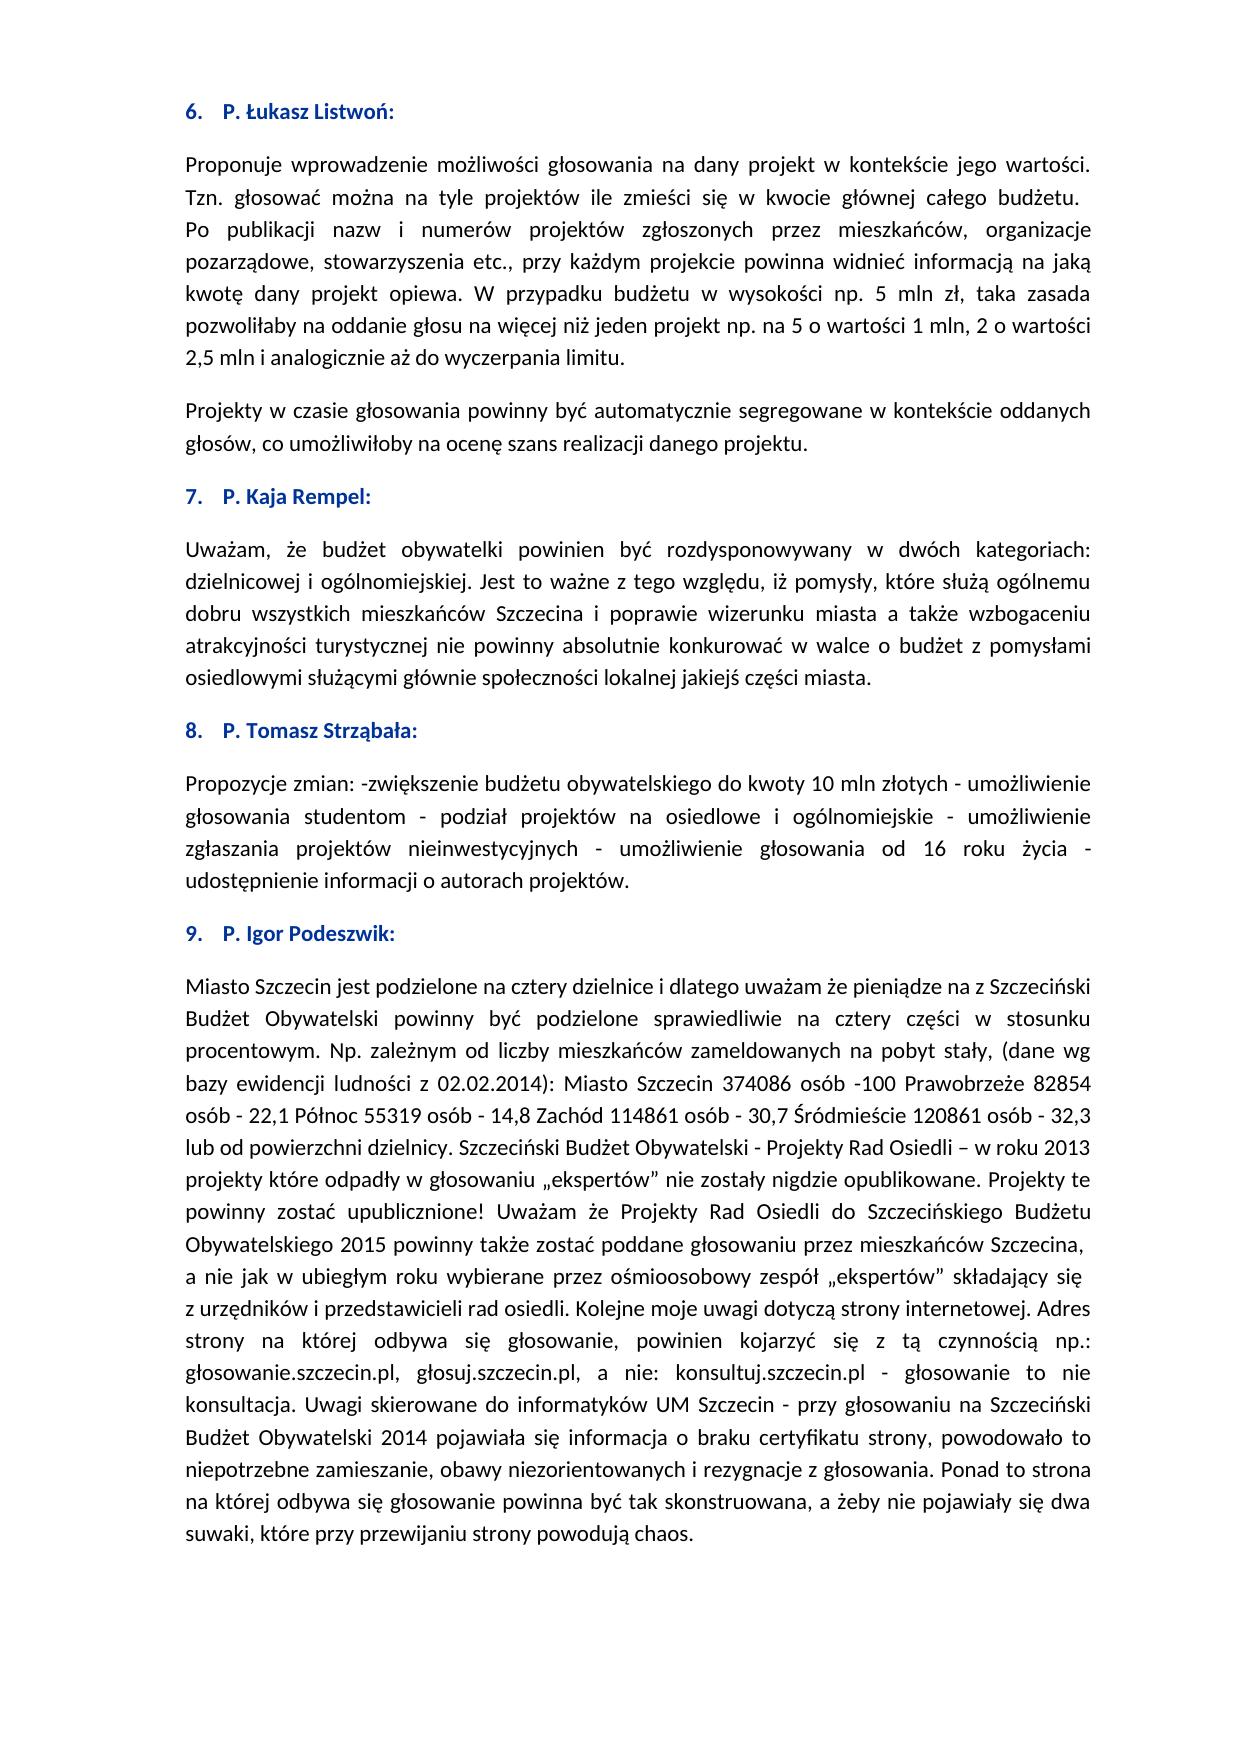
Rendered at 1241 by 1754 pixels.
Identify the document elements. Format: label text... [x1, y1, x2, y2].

list P. Kaja Rempel: [185, 482, 1093, 510]
list P. Igor Podeszwik: [185, 919, 1093, 947]
text Propozycje zmian: -zwiększenie budżetu obywatelskiego do kwoty 10 mln złotych - umożliwienie głosowania studentom - podział projektów na osiedlowe i ogólnomiejskie - umożliwienie zgłaszania projektów nieinwestycyjnych - umożliwienie głosowania od 16 roku życia - udostępnienie informacji o autorach projektów. [185, 769, 1093, 894]
list P. Tomasz Strząbała: [185, 717, 1093, 744]
text Uważam, że budżet obywatelki powinien być rozdysponowywany w dwóch kategoriach: dzielnicowej i ogólnomiejskiej. Jest to ważne z tego względu, iż pomysły, które służą ogólnemu dobru wszystkich mieszkańców Szczecina i poprawie wizerunku miasta a także wzbogaceniu atrakcyjności turystycznej nie powinny absolutnie konkurować w walce o budżet z pomysłami osiedlowymi służącymi głównie społeczności lokalnej jakiejś części miasta. [185, 535, 1093, 692]
list P. Łukasz Listwoń: [185, 97, 1093, 125]
text Proponuje wprowadzenie możliwości głosowania na dany projekt w kontekście jego wartości. Tzn. głosować można na tyle projektów ile zmieści się w kwocie głównej całego budżetu. Po publikacji nazw i numerów projektów zgłoszonych przez mieszkańców, organizacje pozarządowe, stowarzyszenia etc., przy każdym projekcie powinna widnieć informacją na jaką kwotę dany projekt opiewa. W przypadku budżetu w wysokości np. 5 mln zł, taka zasada pozwoliłaby na oddanie głosu na więcej niż jeden projekt np. na 5 o wartości 1 mln, 2 o wartości 2,5 mln i analogicznie aż do wyczerpania limitu. [185, 150, 1093, 372]
text Projekty w czasie głosowania powinny być automatycznie segregowane w kontekście oddanych głosów, co umożliwiłoby na ocenę szans realizacji danego projektu. [185, 397, 1093, 457]
text Miasto Szczecin jest podzielone na cztery dzielnice i dlatego uważam że pieniądze na z Szczeciński Budżet Obywatelski powinny być podzielone sprawiedliwie na cztery części w stosunku procentowym. Np. zależnym od liczby mieszkańców zameldowanych na pobyt stały, (dane wg bazy ewidencji ludności z 02.02.2014): Miasto Szczecin 374086 osób -100 Prawobrzeże 82854 osób - 22,1 Północ 55319 osób - 14,8 Zachód 114861 osób - 30,7 Śródmieście 120861 osób - 32,3 lub od powierzchni dzielnicy. Szczeciński Budżet Obywatelski - Projekty Rad Osiedli – w roku 2013 projekty które odpadły w głosowaniu „ekspertów” nie zostały nigdzie opublikowane. Projekty te powinny zostać upublicznione! Uważam że Projekty Rad Osiedli do Szczecińskiego Budżetu Obywatelskiego 2015 powinny także zostać poddane głosowaniu przez mieszkańców Szczecina, a nie jak w ubiegłym roku wybierane przez ośmioosobowy zespół „ekspertów” składający się z urzędników i przedstawicieli rad osiedli. Kolejne moje uwagi dotyczą strony internetowej. Adres strony na której odbywa się głosowanie, powinien kojarzyć się z tą czynnością np.: głosowanie.szczecin.pl, głosuj.szczecin.pl, a nie: konsultuj.szczecin.pl - głosowanie to nie konsultacja. Uwagi skierowane do informatyków UM Szczecin - przy głosowaniu na Szczeciński Budżet Obywatelski 2014 pojawiała się informacja o braku certyfikatu strony, powodowało to niepotrzebne zamieszanie, obawy niezorientowanych i rezygnacje z głosowania. Ponad to strona na której odbywa się głosowanie powinna być tak skonstruowana, a żeby nie pojawiały się dwa suwaki, które przy przewijaniu strony powodują chaos. [185, 972, 1093, 1547]
